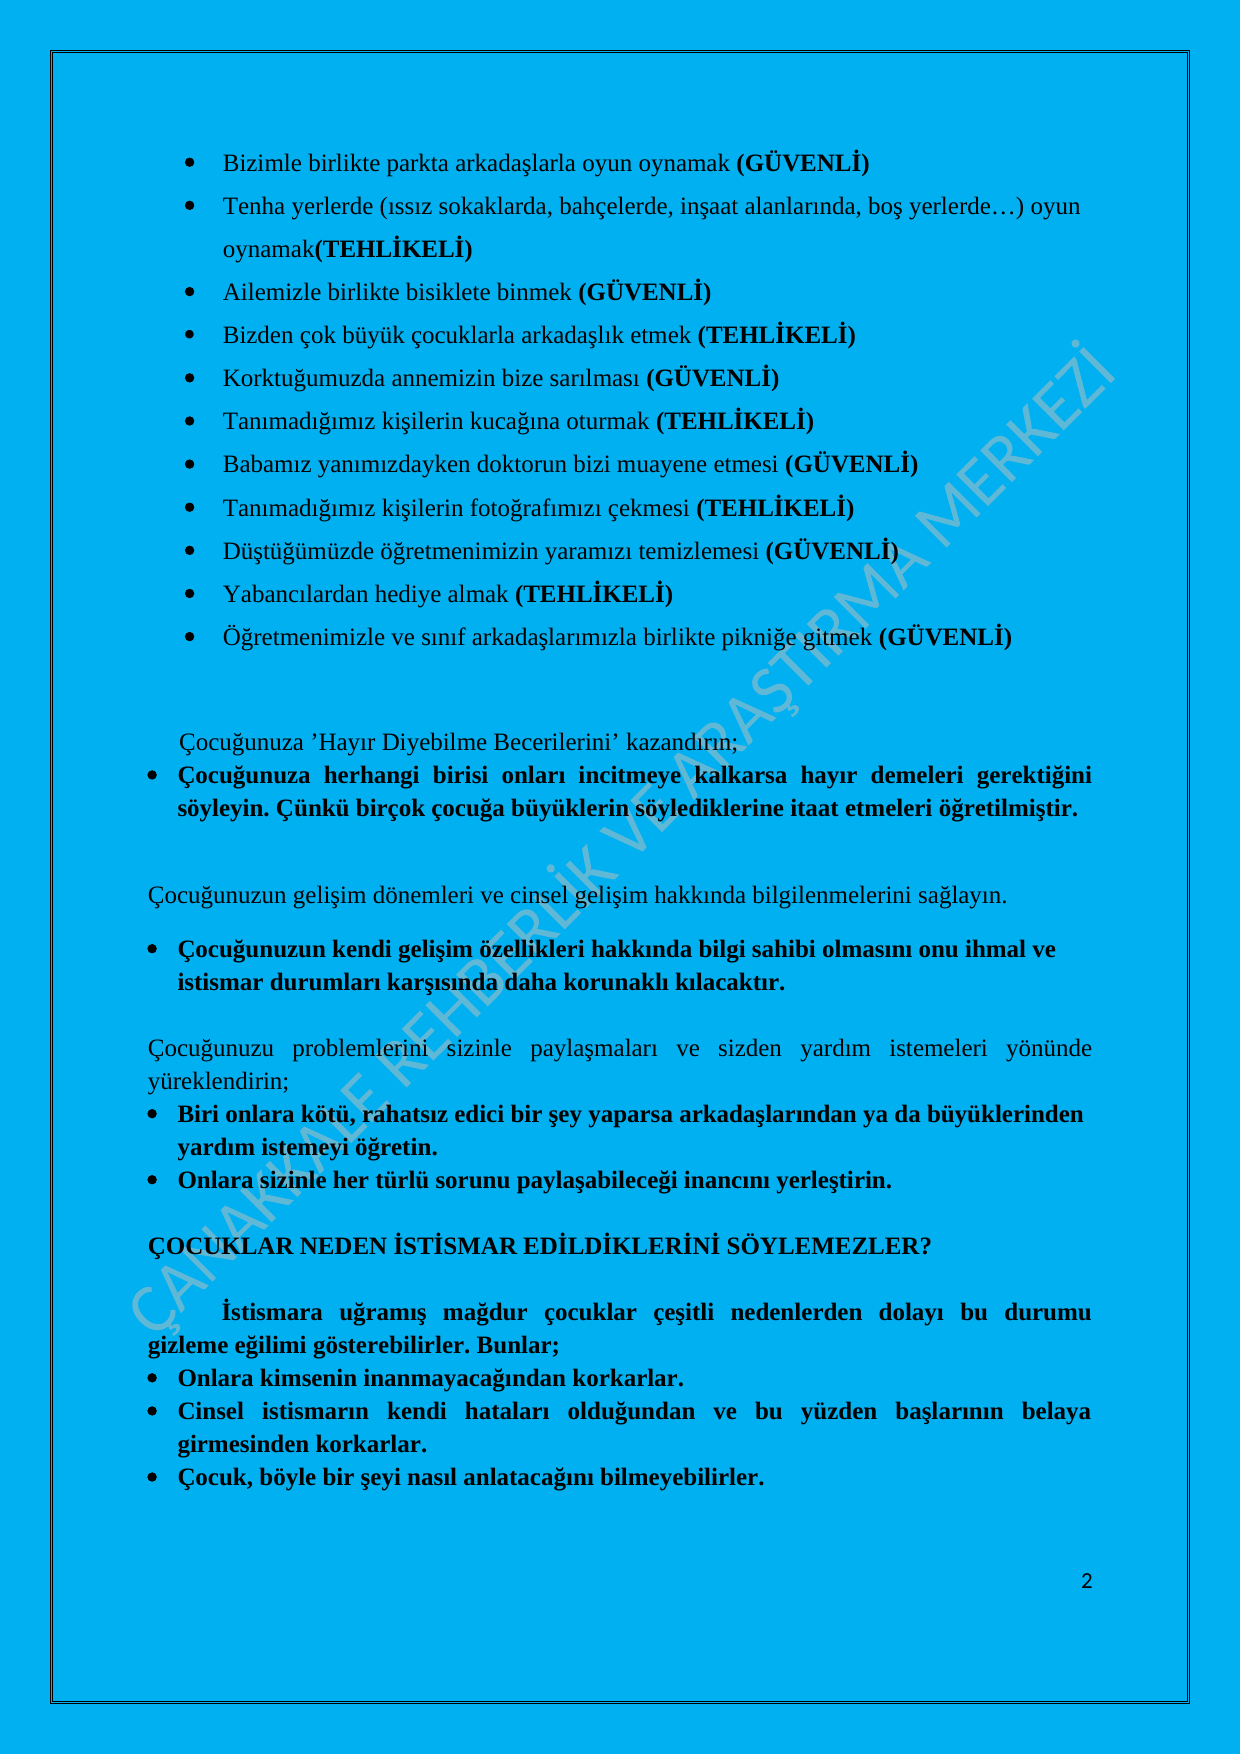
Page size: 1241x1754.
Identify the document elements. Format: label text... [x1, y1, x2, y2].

text Çocuğunuzun gelişim dönemleri ve cinsel gelişim hakkında bilgilenmelerini sağlayın. [148, 880, 1093, 909]
text ÇOCUKLAR NEDEN İSTİSMAR EDİLDİKLERİNİ SÖYLEMEZLER? [148, 1231, 1093, 1260]
list Çocuk, böyle bir şeyi nasıl anlatacağını bilmeyebilirler. [148, 1462, 1093, 1491]
list Onlara sizinle her türlü sorunu paylaşabileceği inancını yerleştirin. [148, 1165, 1093, 1194]
list Cinsel istismarın kendi hataları olduğundan ve bu yüzden başlarının belaya girmesinden korkarlar. [148, 1396, 1093, 1458]
list Yabancılardan hediye almak (TEHLİKELİ) [185, 579, 1093, 608]
list Çocuğunuzun kendi gelişim özellikleri hakkında bilgi sahibi olmasını onu ihmal ve istismar durumları karşısında daha korunaklı kılacaktır. [148, 934, 1093, 996]
list Bizimle birlikte parkta arkadaşlarla oyun oynamak (GÜVENLİ) [185, 148, 1093, 176]
list Tanımadığımız kişilerin fotoğrafımızı çekmesi (TEHLİKELİ) [185, 493, 1093, 521]
list Öğretmenimizle ve sınıf arkadaşlarımızla birlikte pikniğe gitmek (GÜVENLİ) [185, 622, 1093, 651]
list Tenha yerlerde (ıssız sokaklarda, bahçelerde, inşaat alanlarında, boş yerlerde…) oyun oynamak(TEHLİKELİ) [185, 191, 1093, 263]
text İstismara uğramış mağdur çocuklar çeşitli nedenlerden dolayı bu durumu gizleme eğilimi gösterebilirler. Bunlar; [148, 1297, 1093, 1359]
list Çocuğunuza herhangi birisi onları incitmeye kalkarsa hayır demeleri gerektiğini söyleyin. Çünkü birçok çocuğa büyüklerin söylediklerine itaat etmeleri öğretilmiştir. [148, 760, 1093, 822]
list Bizden çok büyük çocuklarla arkadaşlık etmek (TEHLİKELİ) [185, 320, 1093, 349]
list Onlara kimsenin inanmayacağından korkarlar. [148, 1363, 1093, 1392]
list Düştüğümüzde öğretmenimizin yaramızı temizlemesi (GÜVENLİ) [185, 536, 1093, 564]
list Korktuğumuzda annemizin bize sarılması (GÜVENLİ) [185, 363, 1093, 392]
text Çocuğunuzu problemlerini sizinle paylaşmaları ve sizden yardım istemeleri yönünde yüreklendirin; [148, 1033, 1093, 1095]
list Biri onlara kötü, rahatsız edici bir şey yaparsa arkadaşlarından ya da büyüklerinden yardım istemeyi öğretin. [148, 1099, 1093, 1161]
list Babamız yanımızdayken doktorun bizi muayene etmesi (GÜVENLİ) [185, 449, 1093, 478]
list Tanımadığımız kişilerin kucağına oturmak (TEHLİKELİ) [185, 406, 1093, 435]
list Ailemizle birlikte bisiklete binmek (GÜVENLİ) [185, 277, 1093, 306]
text Çocuğunuza ’Hayır Diyebilme Becerilerini’ kazandırın; [148, 727, 1093, 756]
